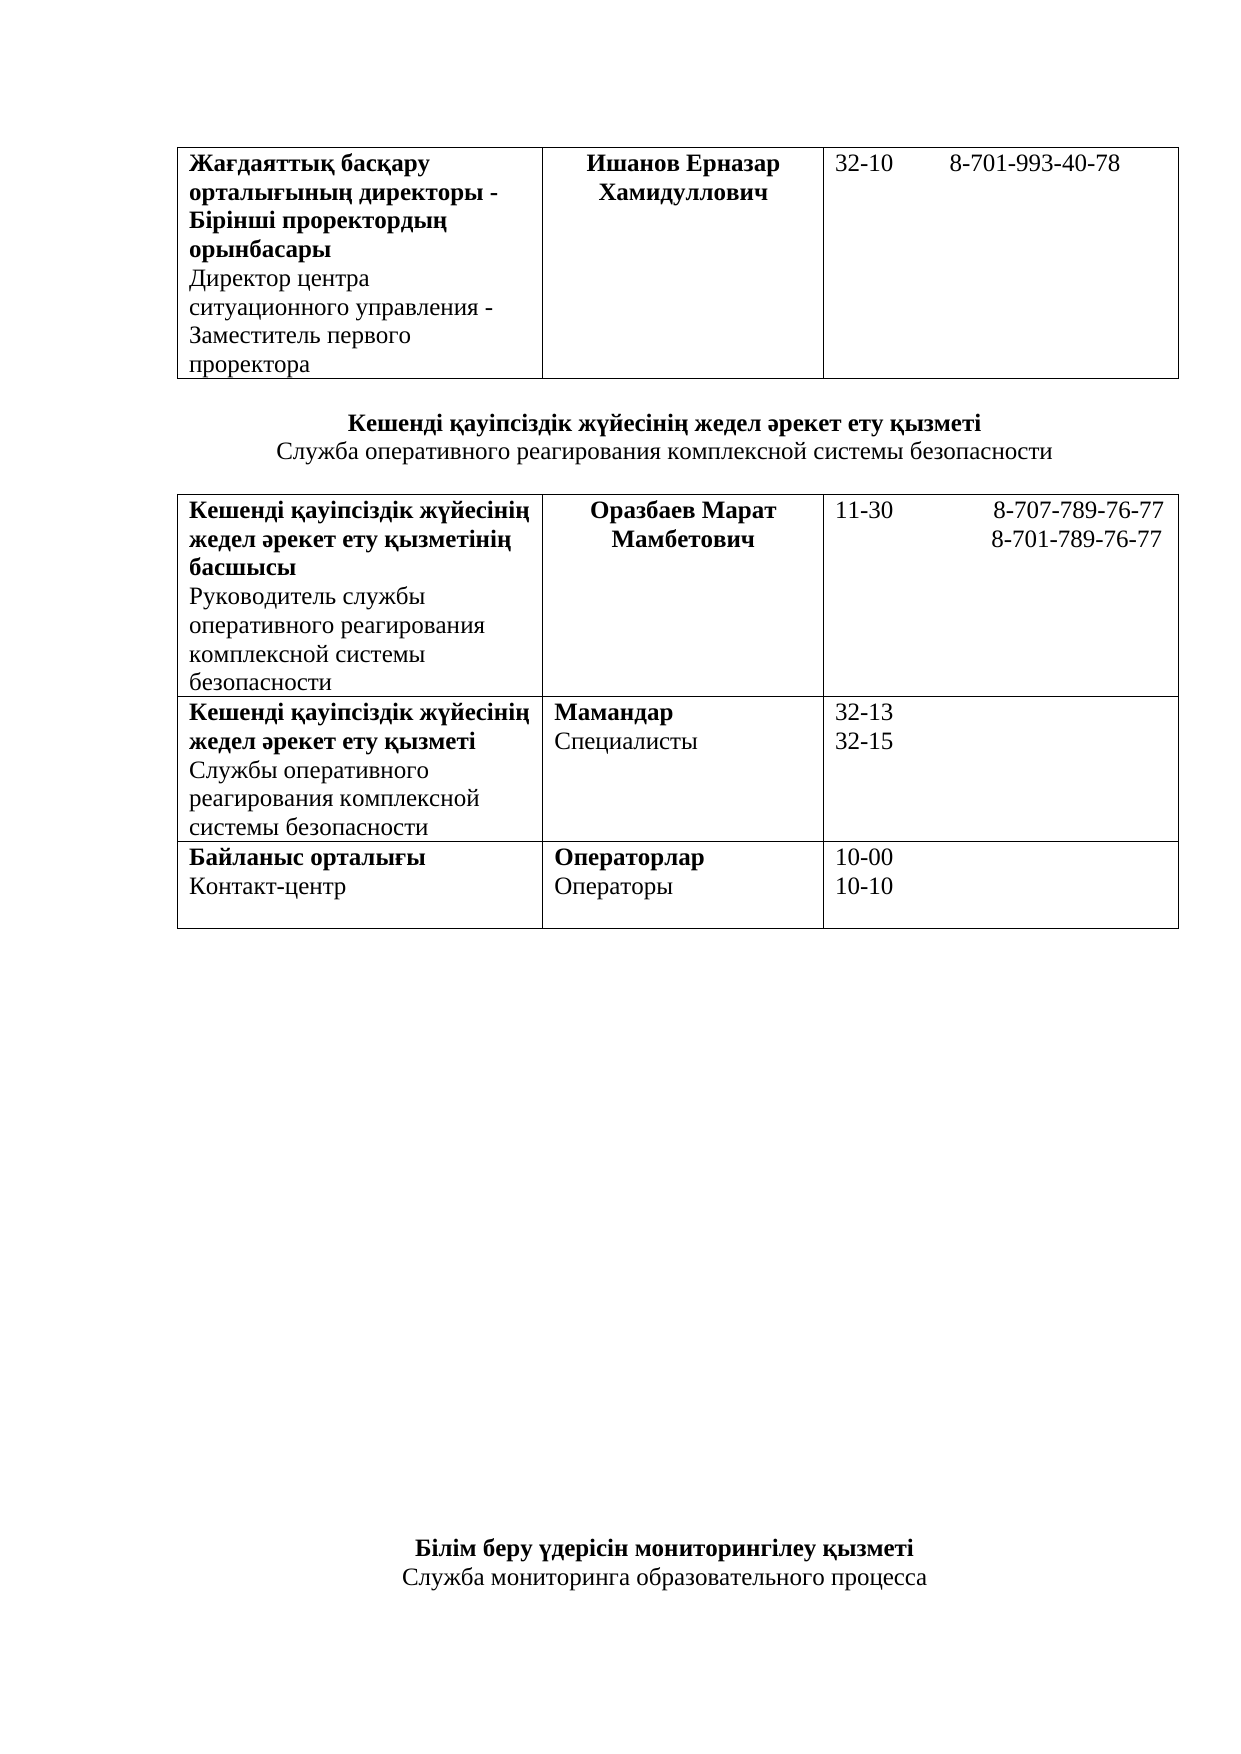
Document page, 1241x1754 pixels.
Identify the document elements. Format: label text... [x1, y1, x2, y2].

table_cell Мамандар Специалисты [543, 697, 823, 841]
table_header Кешенді қауіпсіздік жүйесінің жедел әрекет ету қызметінің басшысы Руководитель службы оперативного реагирования комплексной системы безопасности [178, 495, 542, 696]
text Служба оперативного реагирования комплексной системы безопасности [177, 436, 1152, 465]
table_cell Кешенді қауіпсіздік жүйесінің жедел әрекет ету қызметі Службы оперативного реагирования комплексной системы безопасности [178, 697, 542, 841]
table_cell Операторлар Операторы [543, 842, 823, 928]
table_header 11-30 8-707-789-76-77 8-701-789-76-77 [824, 495, 1178, 696]
table_header Жағдаяттық басқару орталығының директоры - Бірінші проректордың орынбасары Директор центра ситуационного управления - Заместитель первого проректора [178, 148, 542, 378]
table_cell Байланыс орталығы Контакт-центр [178, 842, 542, 928]
text Служба мониторинга образовательного процесса [177, 1562, 1152, 1591]
table_cell 32-13 32-15 [824, 697, 1178, 841]
table_header 32-10 8-701-993-40-78 [824, 148, 1178, 378]
text Білім беру үдерісін мониторингілеу қызметі [177, 1533, 1152, 1562]
text Кешенді қауіпсіздік жүйесінің жедел әрекет ету қызметі [177, 408, 1152, 436]
table_header Оразбаев Марат Мамбетович [543, 495, 823, 696]
table_cell 10-00 10-10 [824, 842, 1178, 928]
table_header Ишанов Ерназар Хамидуллович [543, 148, 823, 378]
